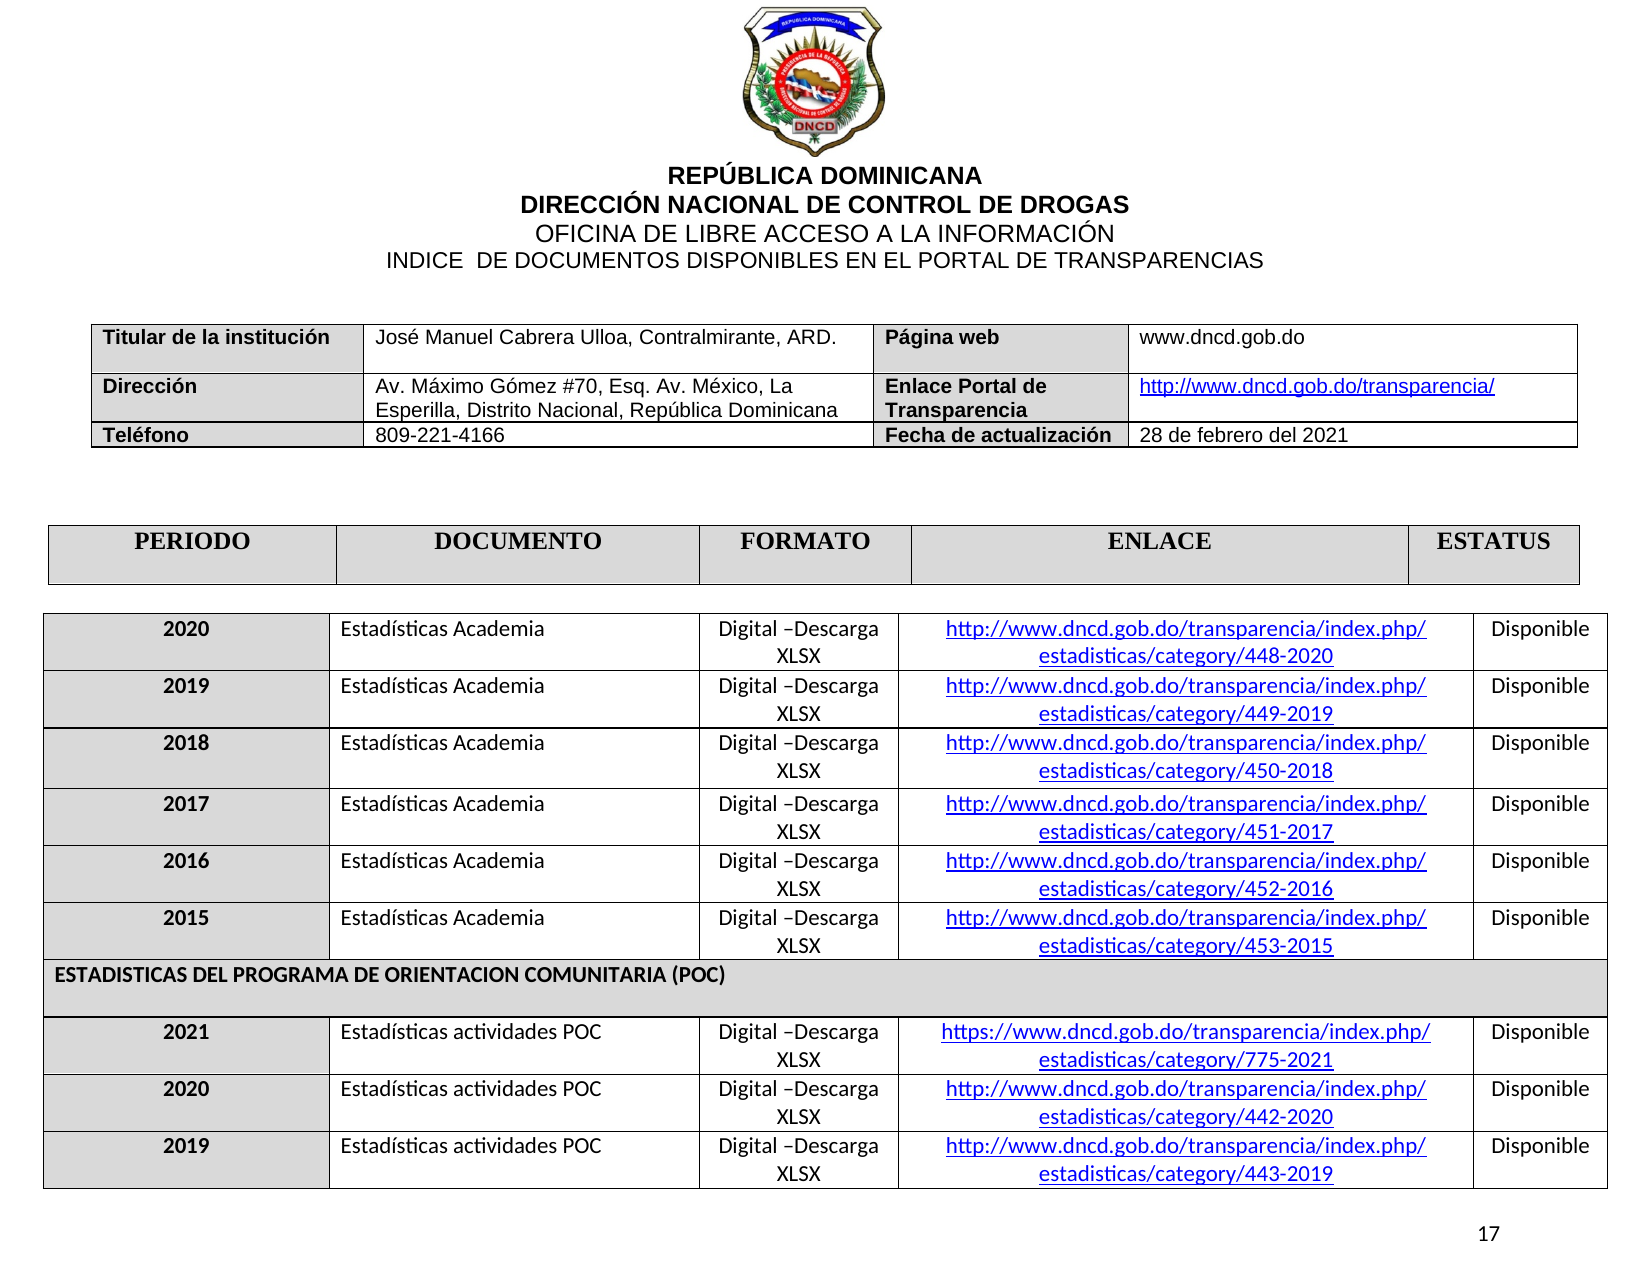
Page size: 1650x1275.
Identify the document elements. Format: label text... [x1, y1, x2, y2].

table_cell 2017 [44, 789, 329, 845]
table_cell http://www.dncd.gob.do/transparencia/index.php/estadisticas/category/451-2017 [899, 789, 1473, 845]
table_cell Digital –Descarga XLSX [700, 789, 898, 845]
table_cell http://www.dncd.gob.do/transparencia/index.php/estadisticas/category/442-2020 [899, 1075, 1473, 1131]
table_cell Estadísticas Academia [330, 789, 699, 845]
table_cell Disponible [1474, 789, 1607, 845]
table_cell ESTADISTICAS DEL PROGRAMA DE ORIENTACION COMUNITARIA (POC) [44, 960, 1607, 1016]
table_cell http://www.dncd.gob.do/transparencia/index.php/estadisticas/category/449-2019 [899, 671, 1473, 727]
table_cell Disponible [1474, 671, 1607, 727]
table_cell 2019 [44, 1132, 329, 1188]
table_cell Estadísticas actividades POC [330, 1075, 699, 1131]
table_cell http://www.dncd.gob.do/transparencia/index.php/estadisticas/category/443-2019 [899, 1132, 1473, 1188]
table_cell Disponible [1474, 903, 1607, 959]
table_cell Digital –Descarga XLSX [700, 1075, 898, 1131]
table_cell http://www.dncd.gob.do/transparencia/index.php/estadisticas/category/450-2018 [899, 729, 1473, 788]
table_cell Estadísticas actividades POC [330, 1018, 699, 1073]
picture [742, 5, 886, 157]
table_cell Estadísticas Academia [330, 614, 699, 670]
table_cell 2021 [44, 1018, 329, 1073]
table_cell http://www.dncd.gob.do/transparencia/index.php/estadisticas/category/448-2020 [899, 614, 1473, 670]
table_cell Estadísticas Academia [330, 671, 699, 727]
table_cell https://www.dncd.gob.do/transparencia/index.php/estadisticas/category/775-2021 [899, 1018, 1473, 1073]
table_cell Estadísticas actividades POC [330, 1132, 699, 1188]
table_cell Disponible [1474, 1018, 1607, 1073]
table_cell Estadísticas Academia [330, 846, 699, 902]
table_cell Digital –Descarga XLSX [700, 614, 898, 670]
table_cell 2016 [44, 846, 329, 902]
table_cell Digital –Descarga XLSX [700, 903, 898, 959]
table_cell 2020 [44, 614, 329, 670]
table_cell Disponible [1474, 729, 1607, 788]
table_cell 2019 [44, 671, 329, 727]
table_cell Estadísticas Academia [330, 729, 699, 788]
table_cell Digital –Descarga XLSX [700, 671, 898, 727]
table_cell Estadísticas Academia [330, 903, 699, 959]
table_cell Disponible [1474, 1075, 1607, 1131]
table_cell Digital –Descarga XLSX [700, 846, 898, 902]
table_cell Disponible [1474, 1132, 1607, 1188]
table_cell 2020 [44, 1075, 329, 1131]
table_cell Disponible [1474, 614, 1607, 670]
table_cell 2015 [44, 903, 329, 959]
table_cell Digital –Descarga XLSX [700, 1132, 898, 1188]
table_cell Digital –Descarga XLSX [700, 729, 898, 788]
table_cell 2018 [44, 729, 329, 788]
table_cell Disponible [1474, 846, 1607, 902]
table_cell Digital –Descarga XLSX [700, 1018, 898, 1073]
table_cell http://www.dncd.gob.do/transparencia/index.php/estadisticas/category/452-2016 [899, 846, 1473, 902]
table_cell http://www.dncd.gob.do/transparencia/index.php/estadisticas/category/453-2015 [899, 903, 1473, 959]
